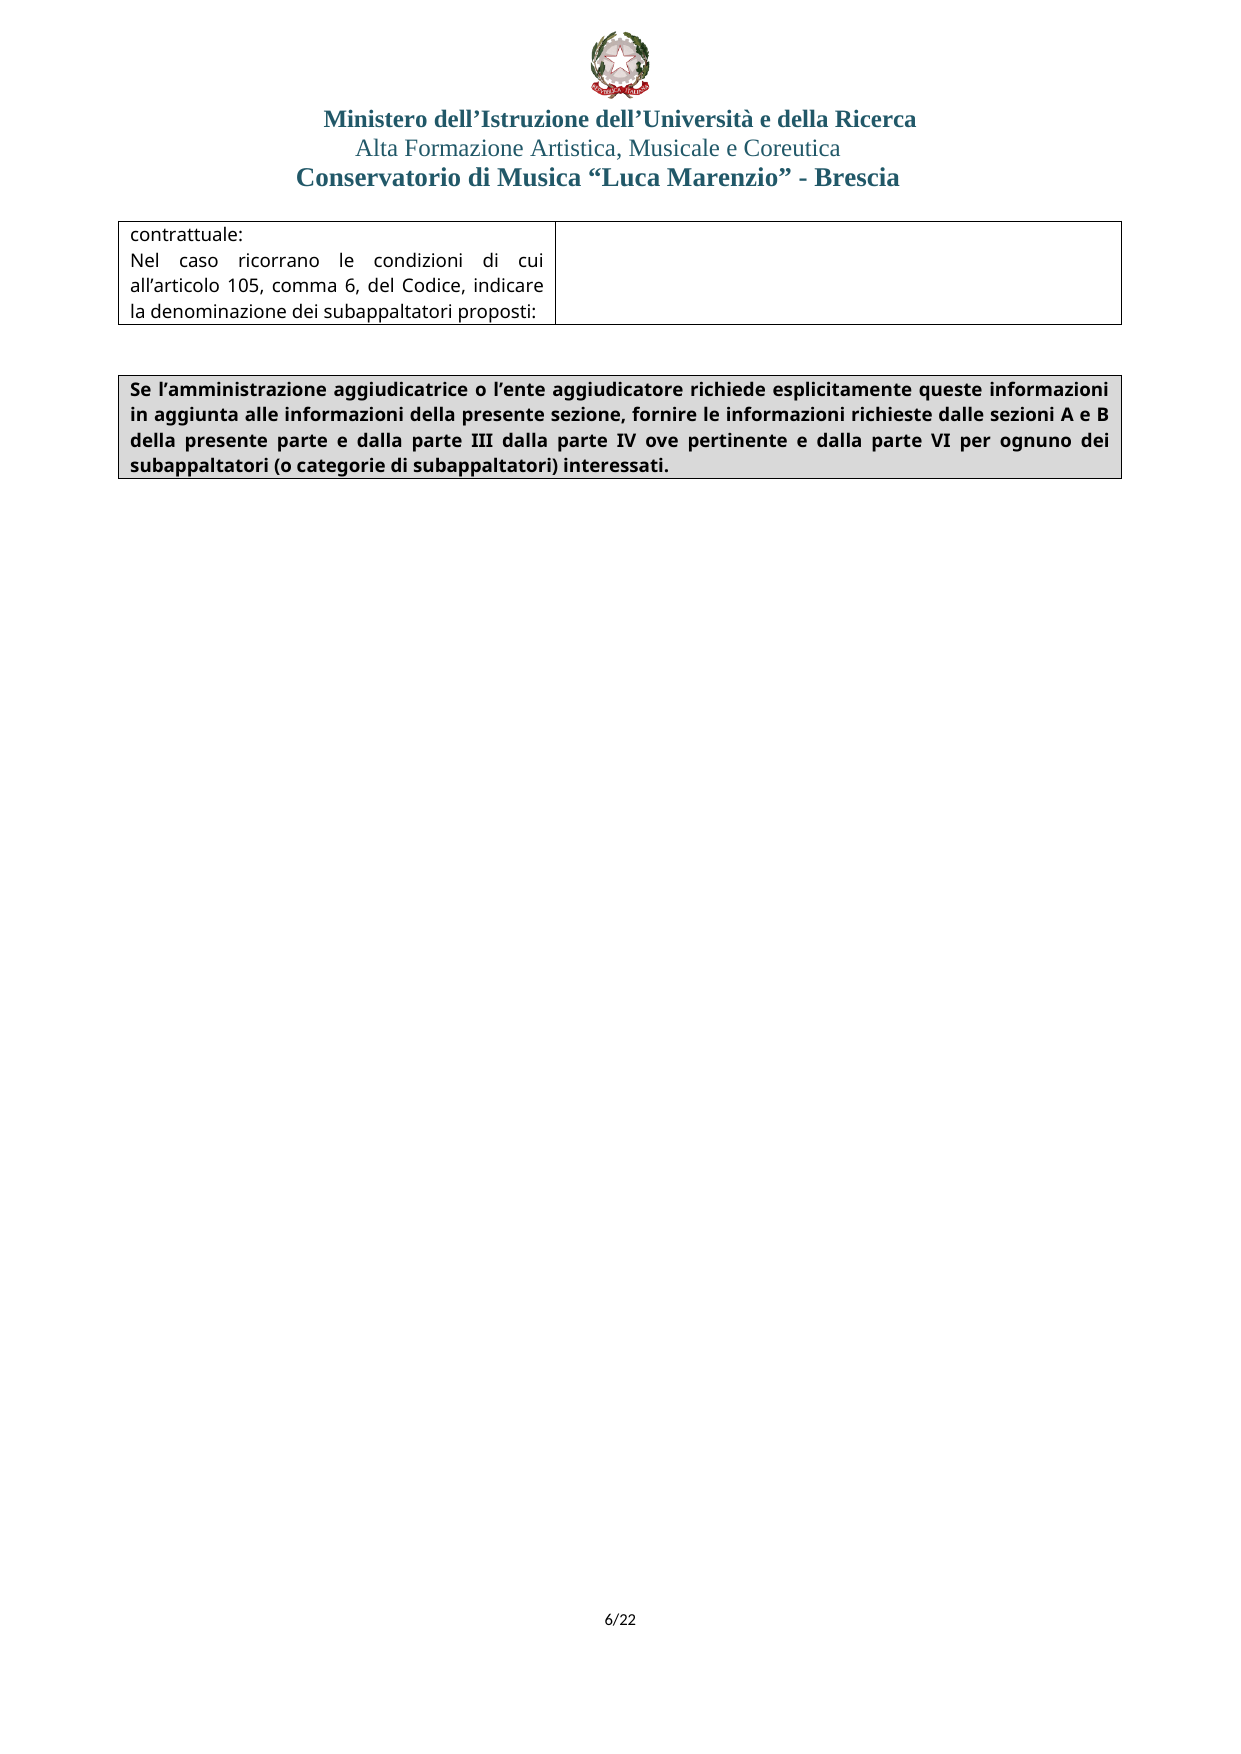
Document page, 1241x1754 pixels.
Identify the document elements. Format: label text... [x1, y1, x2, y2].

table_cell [556, 222, 1121, 324]
table_header Se l’amministrazione aggiudicatrice o l’ente aggiudicatore richiede esplicitamente queste informazioni in aggiunta alle informazioni della presente sezione, fornire le informazioni richieste dalle sezioni A e B della presente parte e dalla parte III dalla parte IV ove pertinente e dalla parte VI per ognuno dei subappaltatori (o categorie di subappaltatori) interessati. [119, 376, 1121, 478]
picture [590, 31, 650, 99]
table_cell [119, 222, 555, 324]
